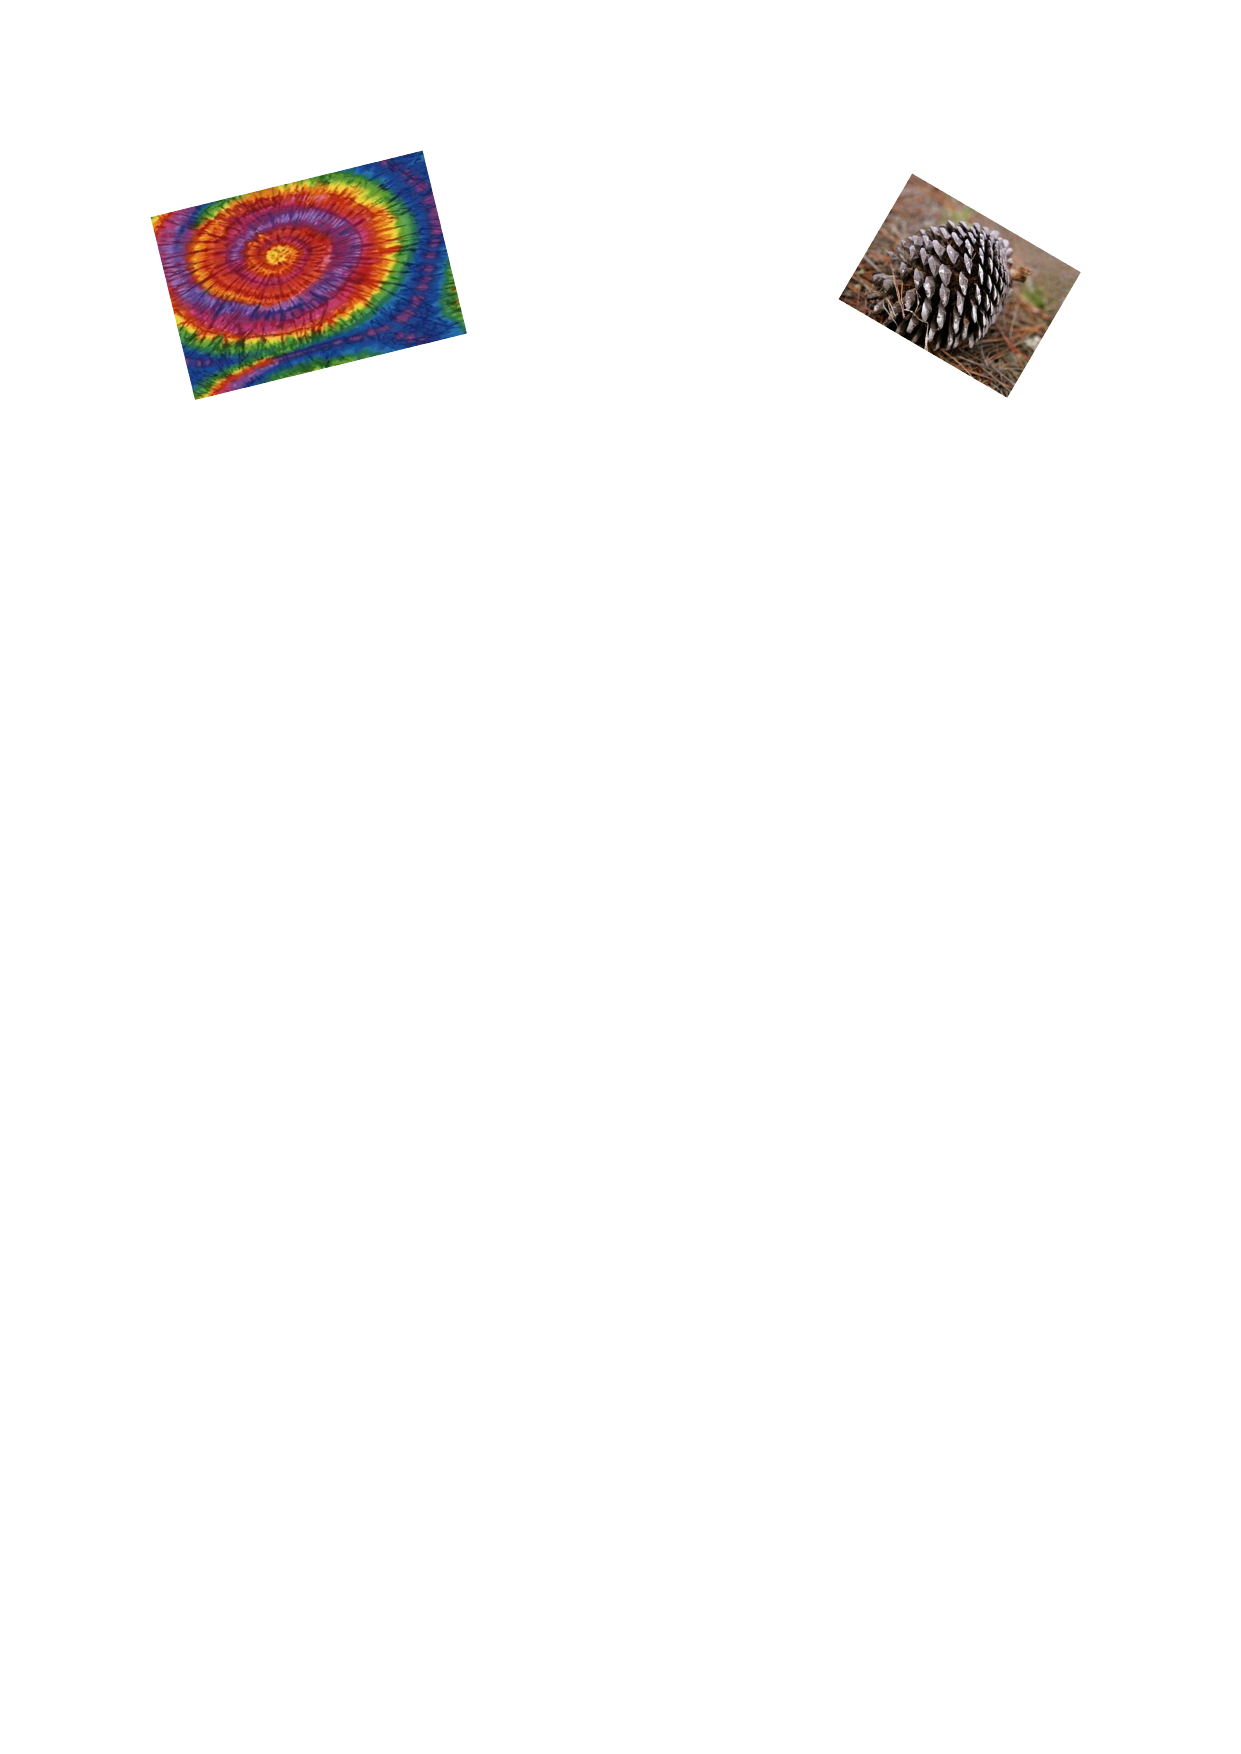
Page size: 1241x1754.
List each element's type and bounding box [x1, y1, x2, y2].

picture [151, 151, 466, 399]
picture [839, 174, 1080, 397]
